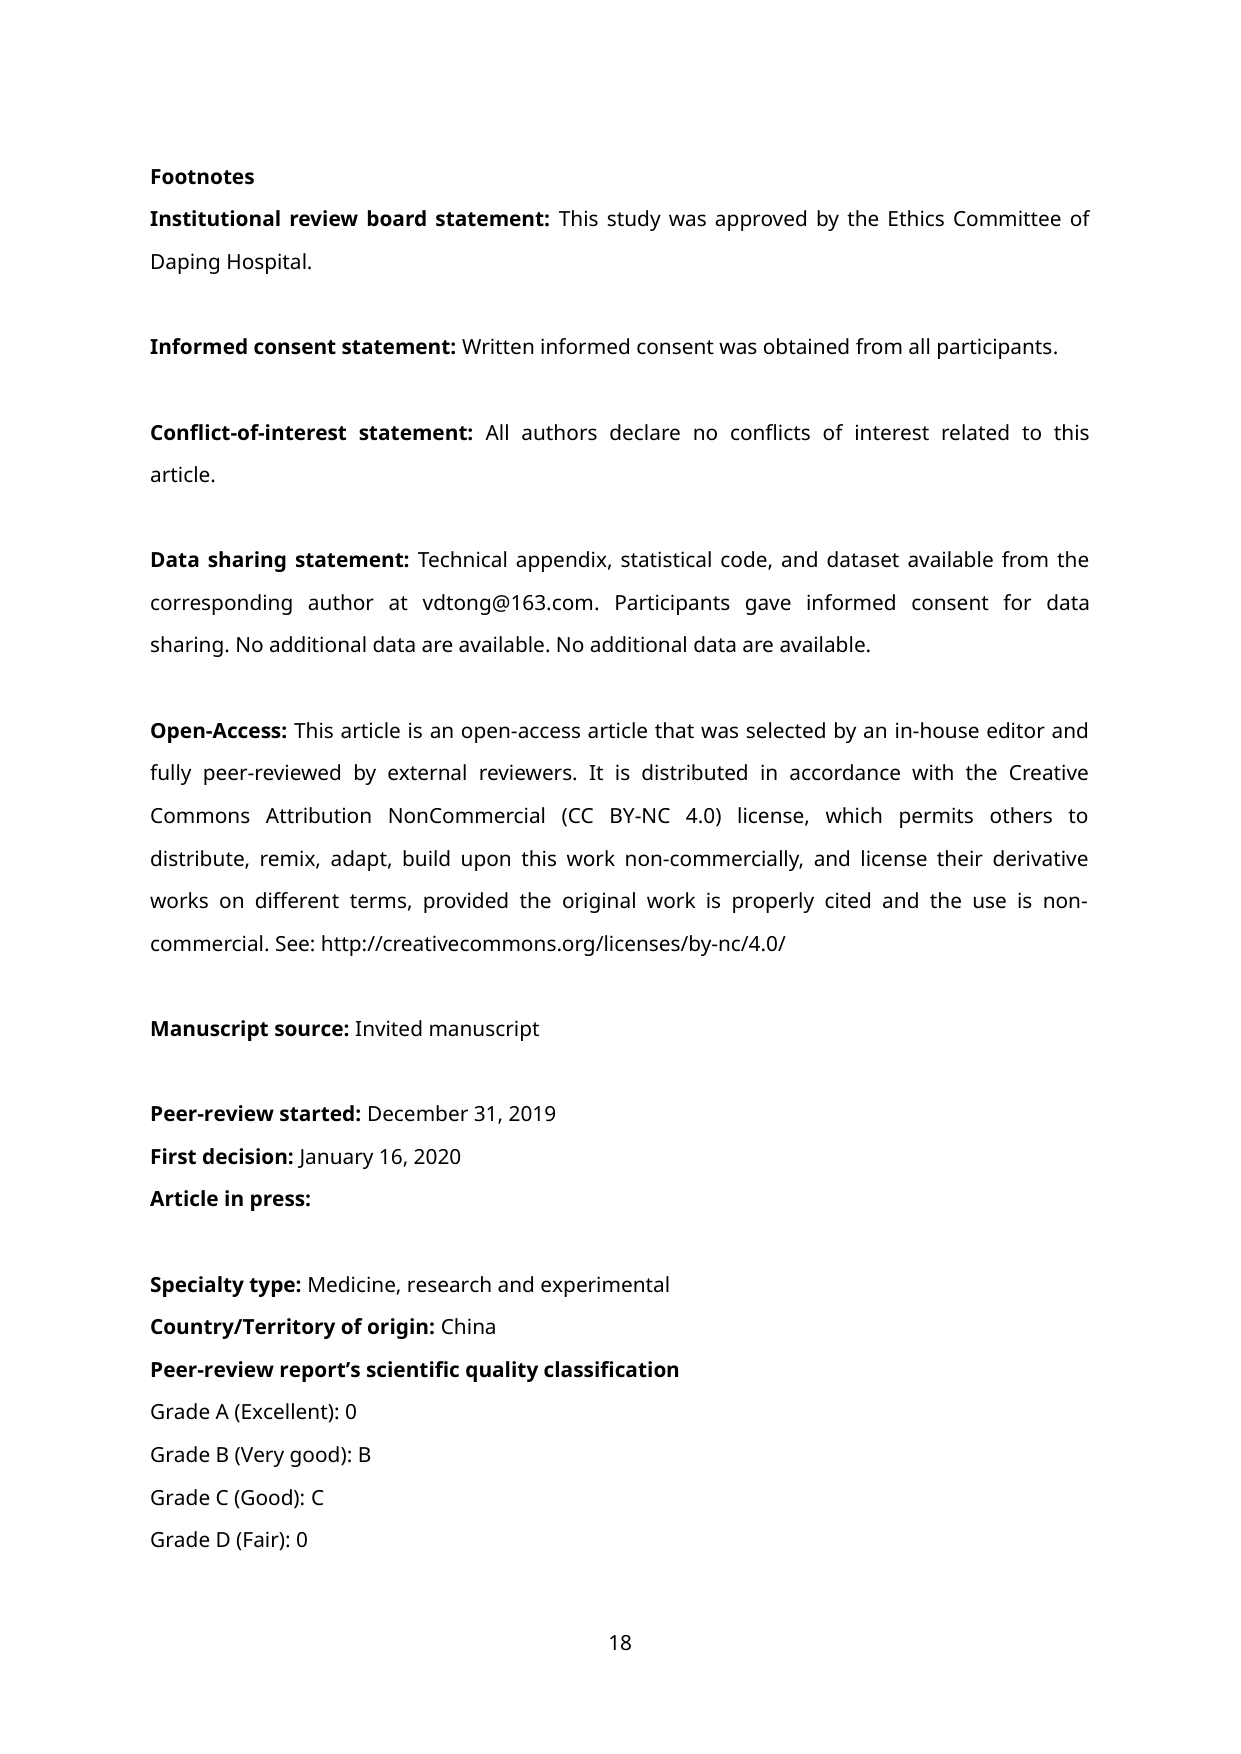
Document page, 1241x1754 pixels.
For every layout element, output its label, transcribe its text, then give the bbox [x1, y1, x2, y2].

text Grade B (Very good): B [150, 1440, 1090, 1468]
text Data sharing statement: Technical appendix, statistical code, and dataset available from the corresponding author at vdtong@163.com. Participants gave informed consent for data sharing. No additional data are available. No additional data are available. [150, 545, 1090, 659]
text Country/Territory of origin: China [150, 1312, 1090, 1341]
text Grade A (Excellent): 0 [150, 1397, 1090, 1426]
text Conflict-of-interest statement: All authors declare no conflicts of interest related to this article. [150, 418, 1090, 489]
text Open-Access: This article is an open-access article that was selected by an in-house editor and fully peer-reviewed by external reviewers. It is distributed in accordance with the Creative Commons Attribution NonCommercial (CC BY-NC 4.0) license, which permits others to distribute, remix, adapt, build upon this work non-commercially, and license their derivative works on different terms, provided the original work is properly cited and the use is non-commercial. See: http://creativecommons.org/licenses/by-nc/4.0/ [150, 716, 1090, 957]
text Manuscript source: Invited manuscript [150, 1014, 1090, 1042]
text Specialty type: Medicine, research and experimental [150, 1270, 1090, 1298]
text Peer-review started: December 31, 2019 [150, 1099, 1090, 1128]
text Peer-review report’s scientific quality classification [150, 1355, 1090, 1383]
text Footnotes [150, 162, 1090, 190]
text Grade D (Fair): 0 [150, 1525, 1090, 1554]
text Informed consent statement: Written informed consent was obtained from all participants. [150, 332, 1090, 361]
text First decision: January 16, 2020 [150, 1142, 1090, 1170]
text Institutional review board statement: This study was approved by the Ethics Committee of Daping Hospital. [150, 204, 1090, 276]
text Grade C (Good): C [150, 1483, 1090, 1511]
text Article in press: [150, 1184, 1090, 1213]
